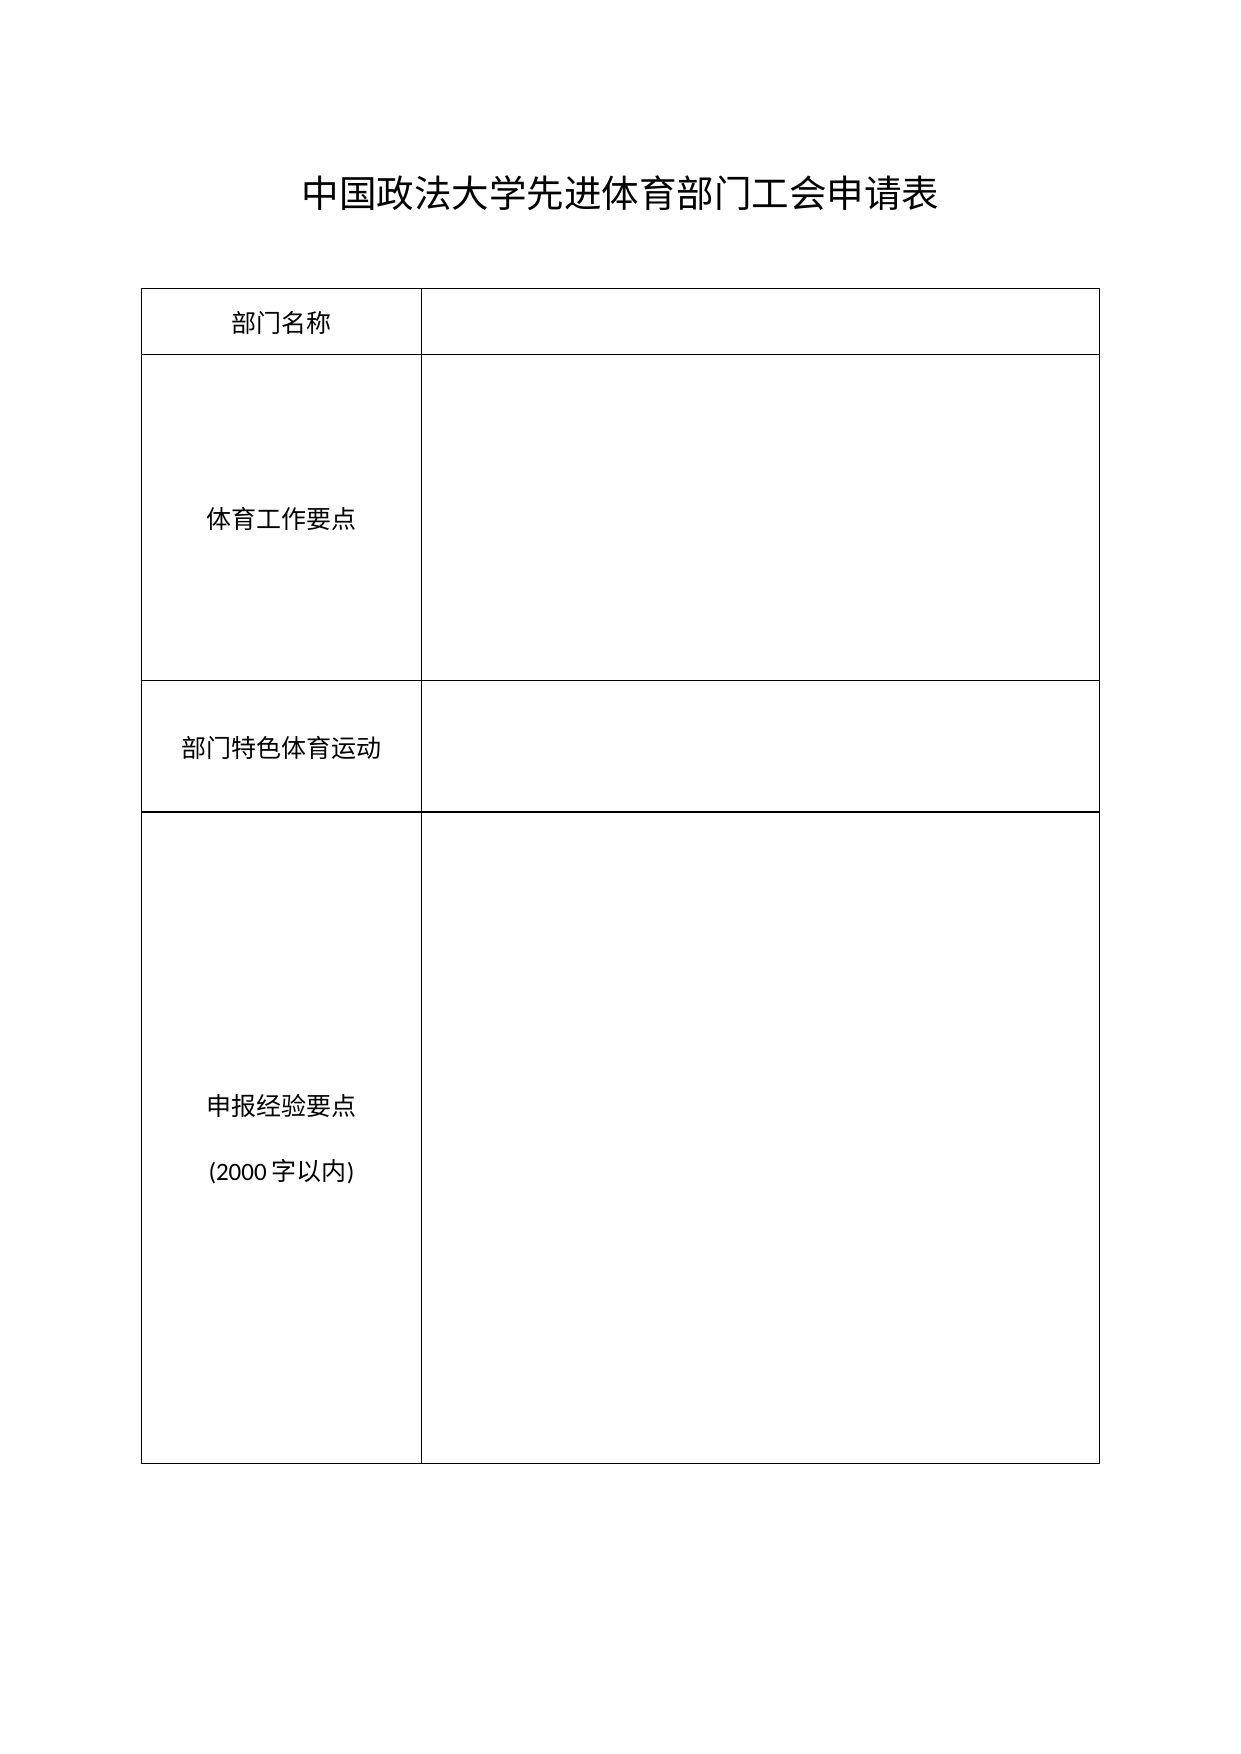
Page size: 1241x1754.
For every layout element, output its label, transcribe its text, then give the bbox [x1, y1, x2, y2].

table_cell [422, 355, 1099, 680]
table_cell [422, 681, 1099, 811]
text 中国政法大学先进体育部门工会申请表 [152, 158, 1088, 223]
table_header [422, 289, 1099, 354]
table_cell [422, 813, 1099, 1462]
table_cell 申报经验要点 (2000字以内) [142, 813, 421, 1462]
table_cell 部门特色体育运动 [142, 681, 421, 811]
table_header 部门名称 [142, 289, 421, 354]
table_cell 体育工作要点 [142, 355, 421, 680]
